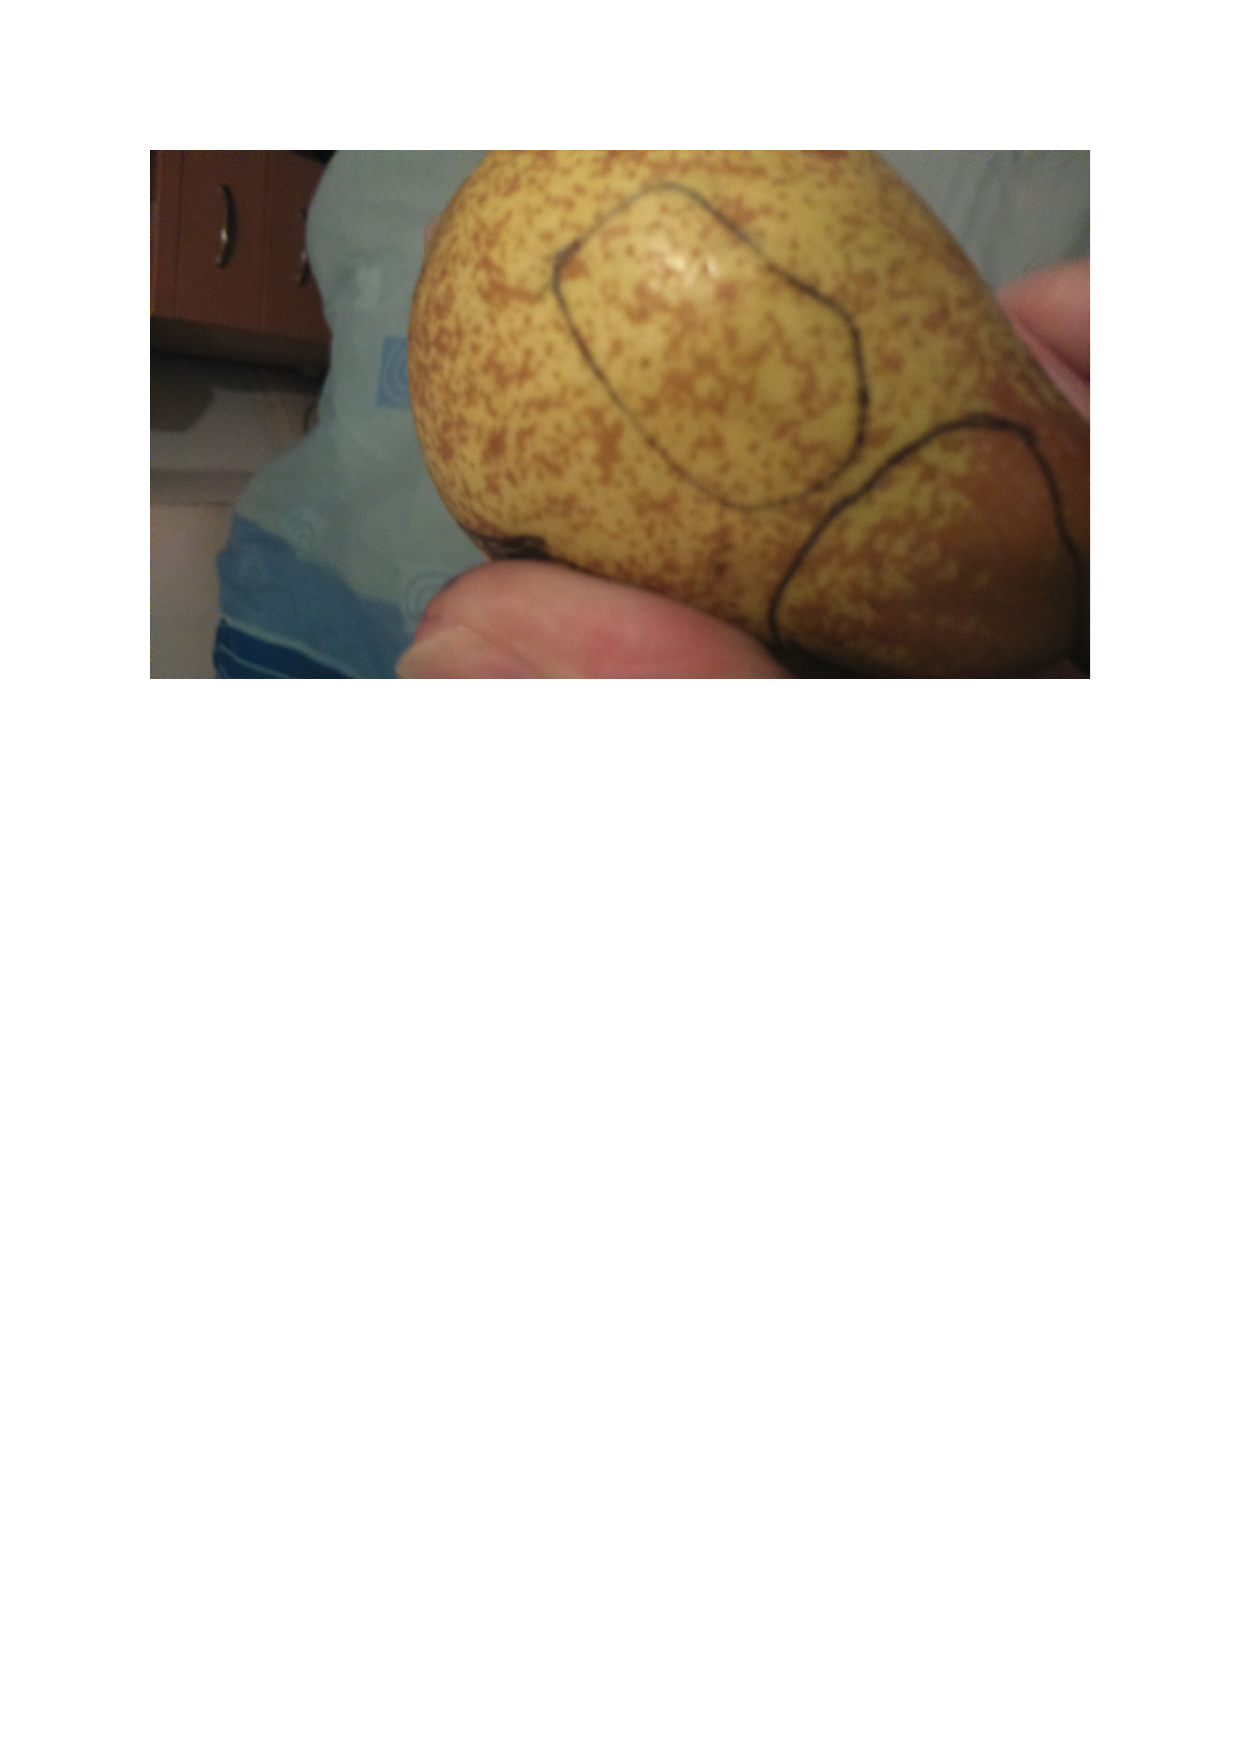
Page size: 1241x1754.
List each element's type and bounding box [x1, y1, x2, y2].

picture [150, 150, 1091, 679]
